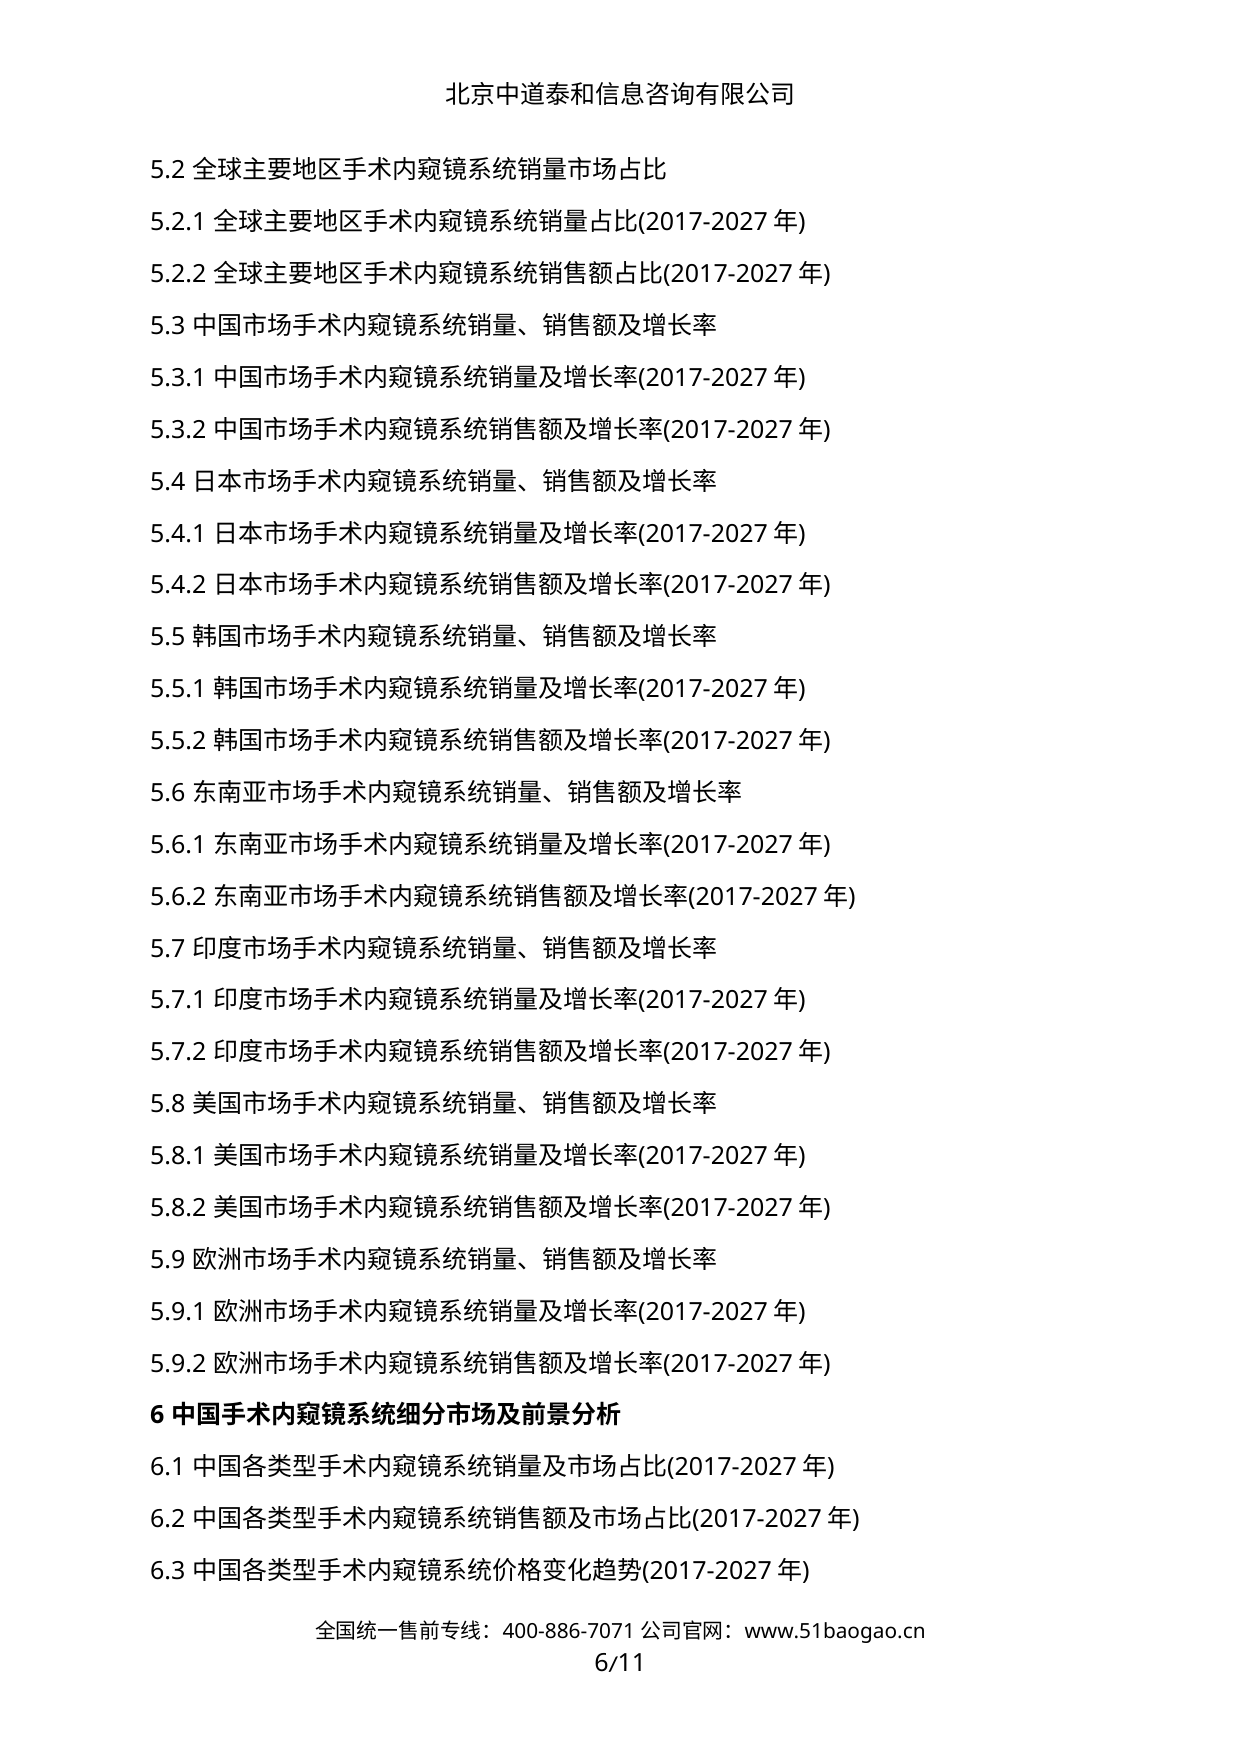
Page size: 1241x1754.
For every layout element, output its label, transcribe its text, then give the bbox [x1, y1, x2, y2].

text 5.7.2 印度市场手术内窥镜系统销售额及增长率(2017-2027年) [150, 1032, 1090, 1068]
text 5.8.1 美国市场手术内窥镜系统销量及增长率(2017-2027年) [150, 1136, 1090, 1172]
text 5.2.2 全球主要地区手术内窥镜系统销售额占比(2017-2027年) [150, 254, 1090, 290]
text 5.9 欧洲市场手术内窥镜系统销量、销售额及增长率 [150, 1239, 1090, 1276]
text 6.1 中国各类型手术内窥镜系统销量及市场占比(2017-2027年) [150, 1447, 1090, 1483]
text 5.6 东南亚市场手术内窥镜系统销量、销售额及增长率 [150, 772, 1090, 809]
text 6 中国手术内窥镜系统细分市场及前景分析 [150, 1395, 1090, 1431]
text 6.3 中国各类型手术内窥镜系统价格变化趋势(2017-2027年) [150, 1551, 1090, 1587]
text 5.8 美国市场手术内窥镜系统销量、销售额及增长率 [150, 1084, 1090, 1120]
text 5.7 印度市场手术内窥镜系统销量、销售额及增长率 [150, 928, 1090, 964]
text 5.5.1 韩国市场手术内窥镜系统销量及增长率(2017-2027年) [150, 669, 1090, 705]
text 5.2 全球主要地区手术内窥镜系统销量市场占比 [150, 150, 1090, 186]
text 5.4.2 日本市场手术内窥镜系统销售额及增长率(2017-2027年) [150, 565, 1090, 601]
text 6.2 中国各类型手术内窥镜系统销售额及市场占比(2017-2027年) [150, 1499, 1090, 1535]
text 5.5 韩国市场手术内窥镜系统销量、销售额及增长率 [150, 617, 1090, 653]
text 5.5.2 韩国市场手术内窥镜系统销售额及增长率(2017-2027年) [150, 721, 1090, 757]
text 5.9.2 欧洲市场手术内窥镜系统销售额及增长率(2017-2027年) [150, 1343, 1090, 1379]
text 5.6.1 东南亚市场手术内窥镜系统销量及增长率(2017-2027年) [150, 824, 1090, 861]
text 5.6.2 东南亚市场手术内窥镜系统销售额及增长率(2017-2027年) [150, 876, 1090, 912]
text 5.8.2 美国市场手术内窥镜系统销售额及增长率(2017-2027年) [150, 1187, 1090, 1224]
text 5.9.1 欧洲市场手术内窥镜系统销量及增长率(2017-2027年) [150, 1291, 1090, 1327]
text 5.4 日本市场手术内窥镜系统销量、销售额及增长率 [150, 461, 1090, 497]
text 5.3 中国市场手术内窥镜系统销量、销售额及增长率 [150, 306, 1090, 342]
text 5.7.1 印度市场手术内窥镜系统销量及增长率(2017-2027年) [150, 980, 1090, 1016]
text 5.2.1 全球主要地区手术内窥镜系统销量占比(2017-2027年) [150, 202, 1090, 238]
text 5.3.1 中国市场手术内窥镜系统销量及增长率(2017-2027年) [150, 357, 1090, 394]
text 5.4.1 日本市场手术内窥镜系统销量及增长率(2017-2027年) [150, 513, 1090, 549]
text 5.3.2 中国市场手术内窥镜系统销售额及增长率(2017-2027年) [150, 409, 1090, 446]
